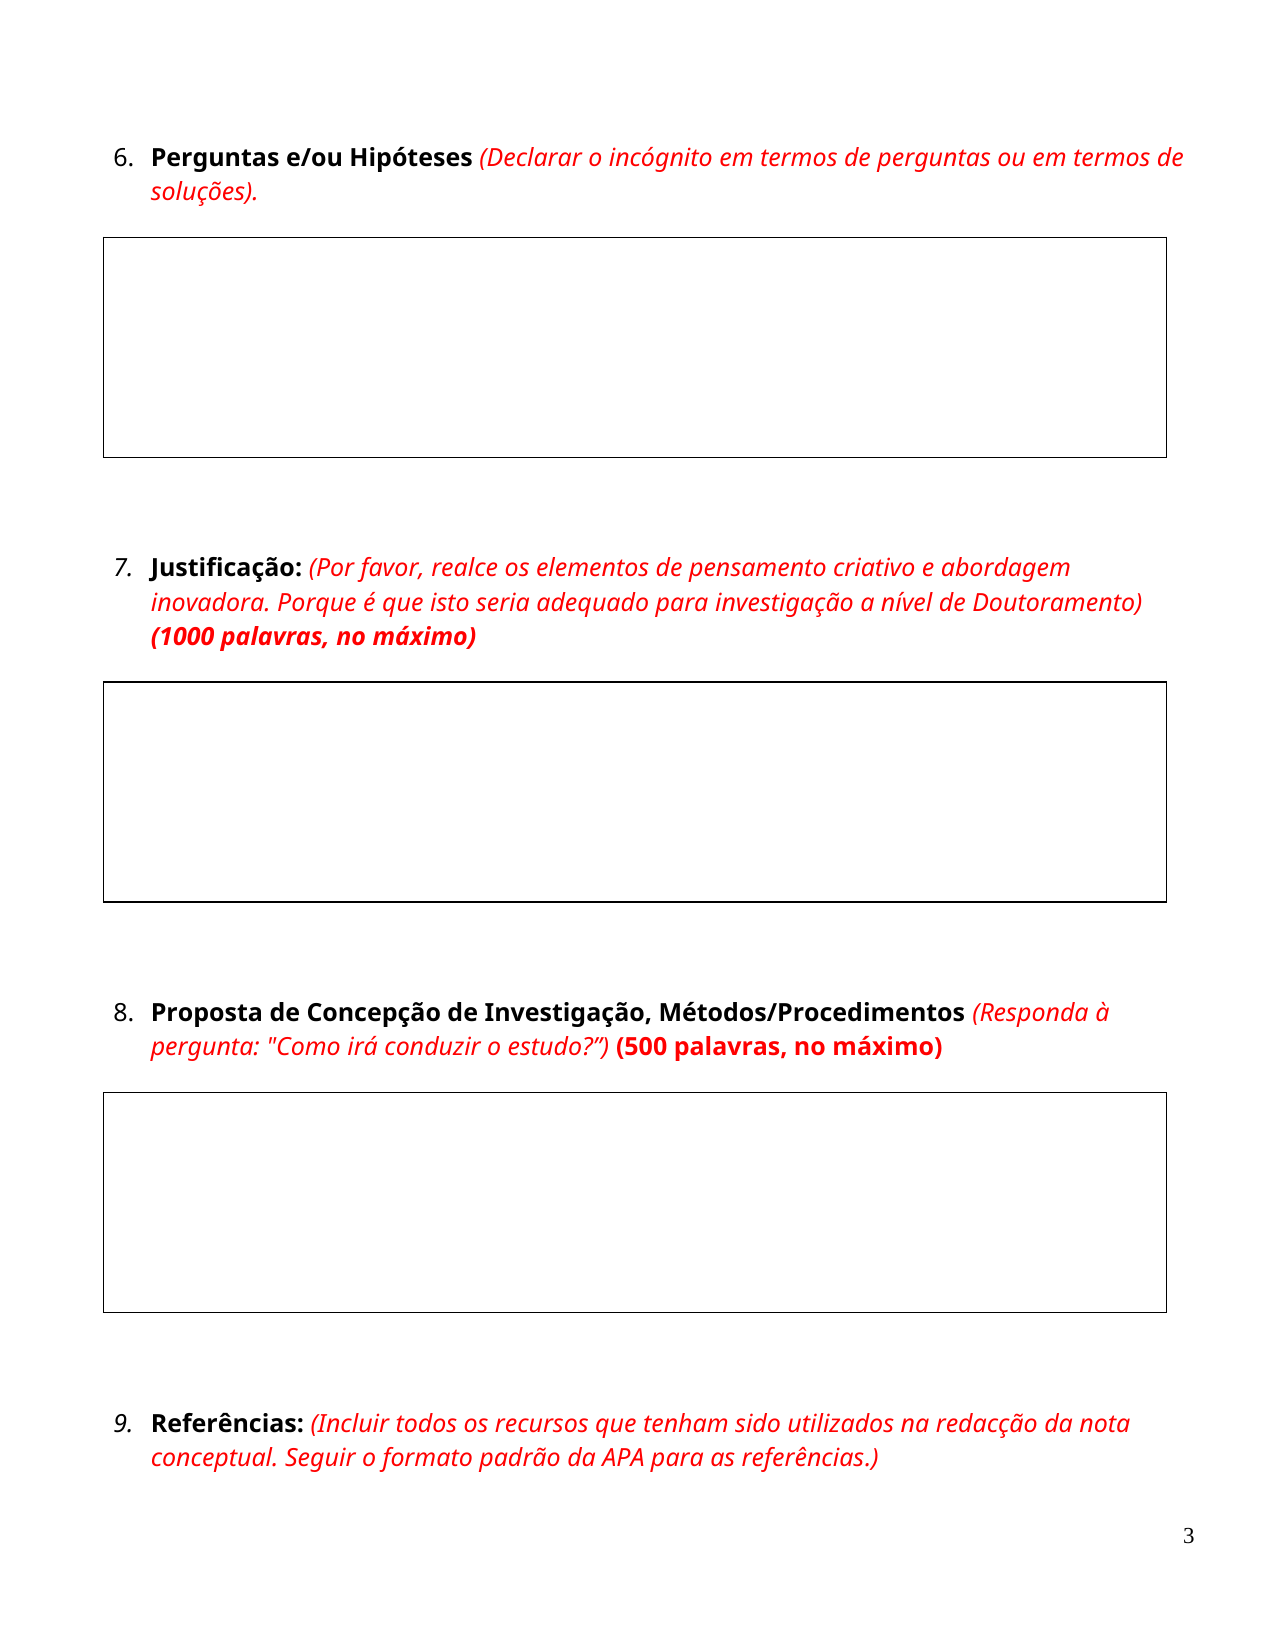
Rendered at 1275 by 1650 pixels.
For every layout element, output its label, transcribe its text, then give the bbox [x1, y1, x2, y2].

list Perguntas e/ou Hipóteses (Declarar o incógnito em termos de perguntas ou em termos de soluções). [113, 201, 1194, 269]
list Proposta de Concepção de Investigação, Métodos/Procedimentos (Responda à pergunta: "Como irá conduzir o estudo?”) (500 palavras, no máximo) [113, 1056, 1194, 1124]
list Justificação: (Por favor, realce os elementos de pensamento criativo e abordagem inovadora. Porque é que isto seria adequado para investigação a nível de Doutoramento) (1000 palavras, no máximo) [113, 611, 1194, 713]
